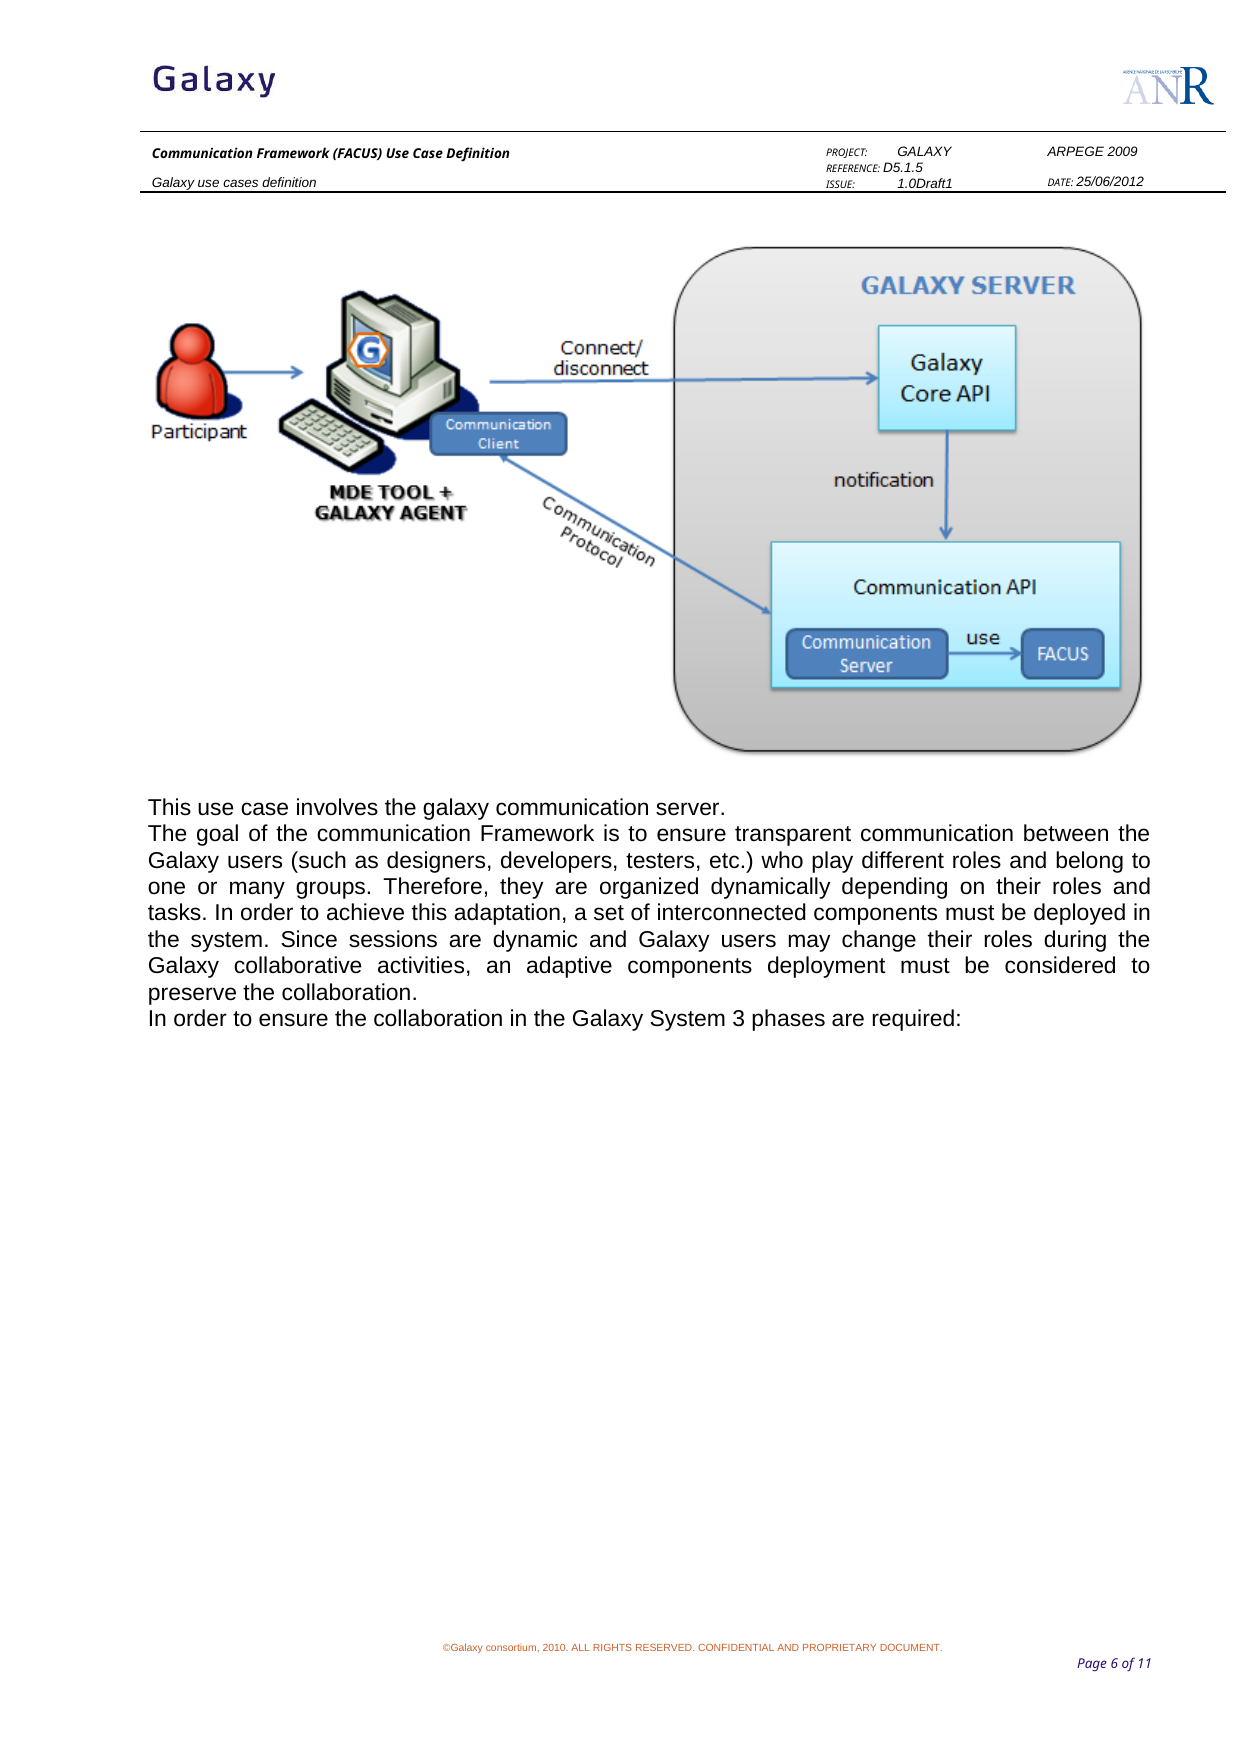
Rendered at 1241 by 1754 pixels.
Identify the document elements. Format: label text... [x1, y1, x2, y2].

text The goal of the communication Framework is to ensure transparent communication between the Galaxy users (such as designers, developers, testers, etc.) who play different roles and belong to one or many groups. Therefore, they are organized dynamically depending on their roles and tasks. In order to achieve this adaptation, a set of interconnected components must be deployed in the system. Since sessions are dynamic and Galaxy users may change their roles during the Galaxy collaborative activities, an adaptive components deployment must be considered to preserve the collaboration. [148, 820, 1152, 1005]
picture [147, 231, 1152, 768]
text This use case involves the galaxy communication server. [148, 794, 1152, 820]
text In order to ensure the collaboration in the Galaxy System 3 phases are required: [148, 1005, 1152, 1031]
picture [151, 65, 275, 98]
picture [1120, 65, 1215, 106]
